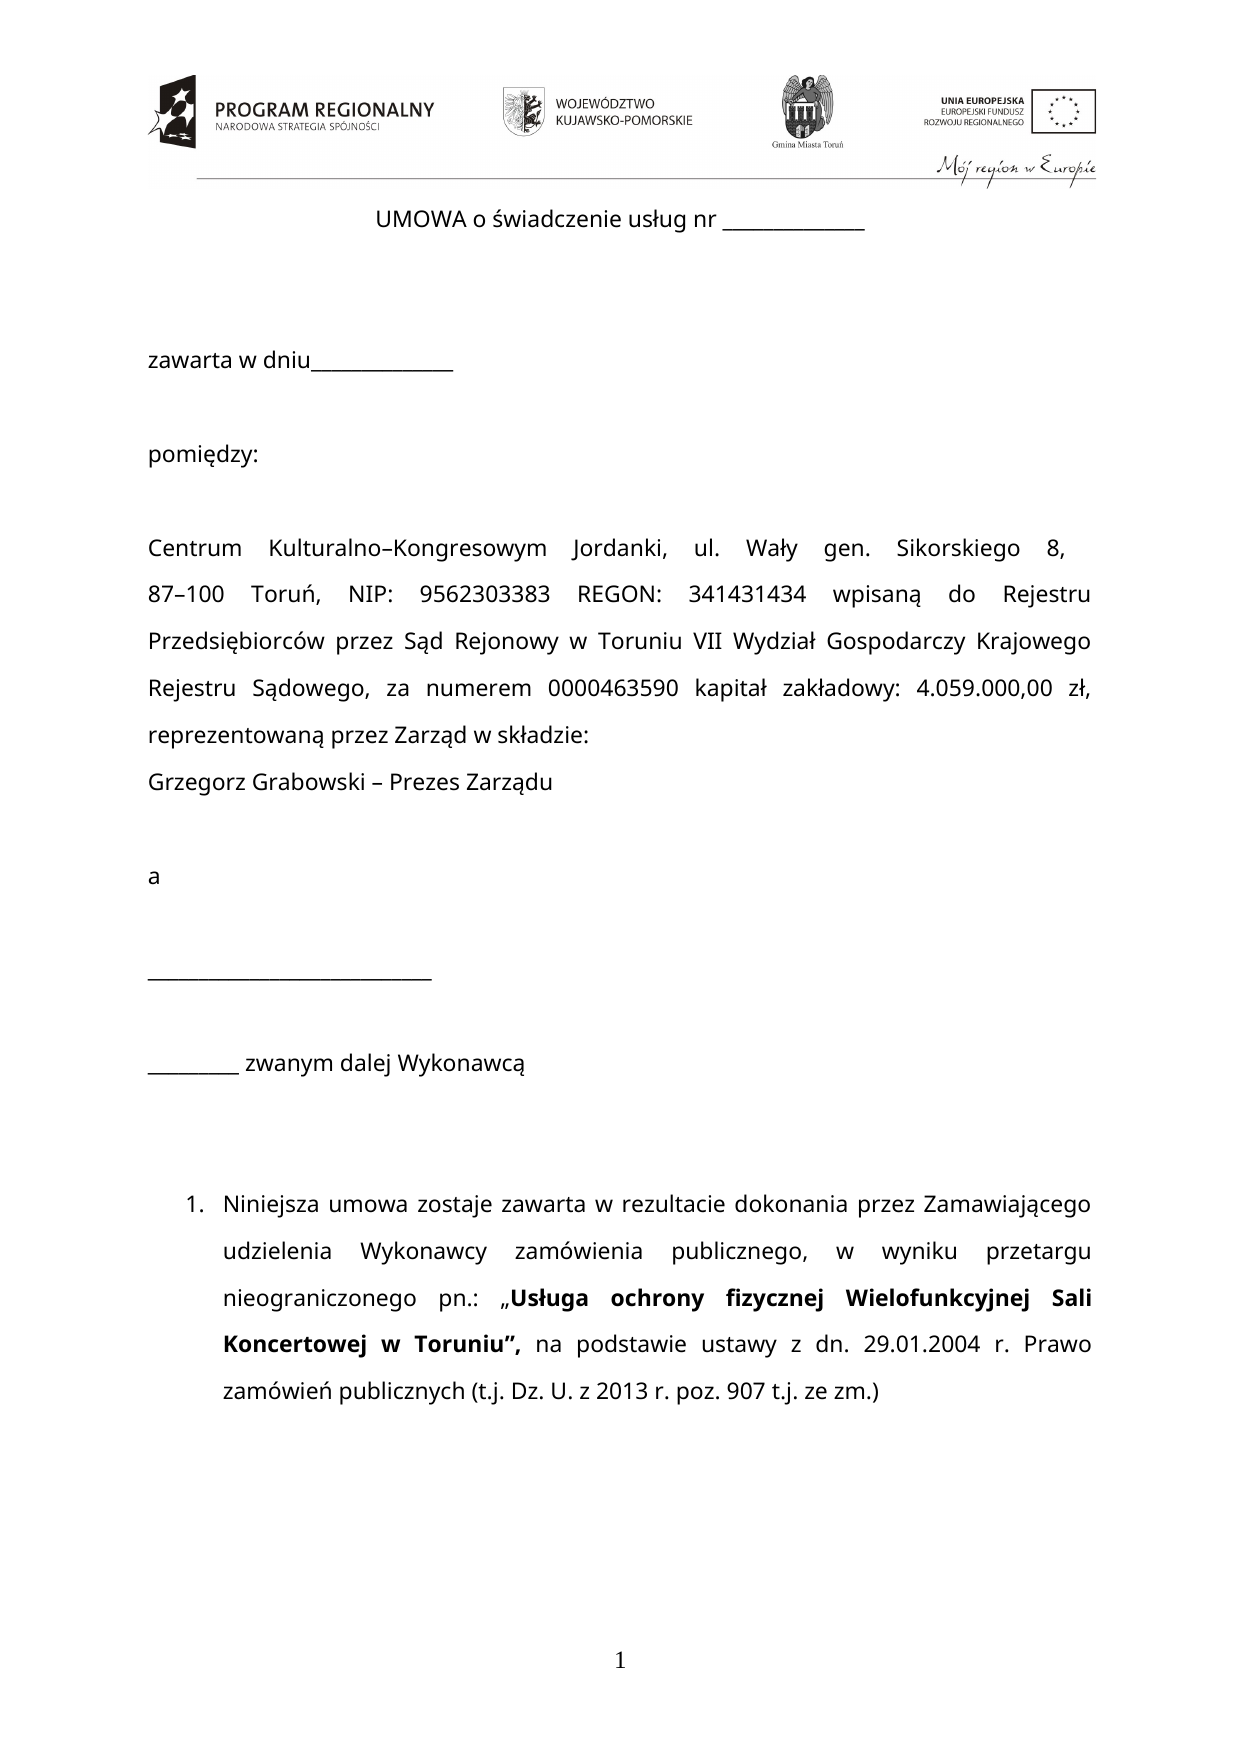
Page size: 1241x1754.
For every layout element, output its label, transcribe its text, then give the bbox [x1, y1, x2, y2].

list Niniejsza umowa zostaje zawarta w rezultacie dokonania przez Zamawiającego udzielenia Wykonawcy zamówienia publicznego, w wyniku przetargu nieograniczonego pn.: „Usługa ochrony fizycznej Wielofunkcyjnej Sali Koncertowej w Toruniu”, na podstawie ustawy z dn. 29.01.2004 r. Prawo zamówień publicznych (t.j. Dz. U. z 2013 r. poz. 907 t.j. ze zm.) [185, 1188, 1092, 1406]
text a [148, 859, 1092, 891]
picture [147, 75, 1097, 189]
text Grzegorz Grabowski – Prezes Zarządu [148, 766, 1092, 797]
text zawarta w dniu______________ [148, 344, 1092, 375]
text pomiędzy: [148, 438, 1092, 469]
text _________ zwanym dalej Wykonawcą [148, 1047, 1092, 1078]
text ____________________________ [148, 953, 1092, 984]
text Centrum Kulturalno–Kongresowym Jordanki, ul. Wały gen. Sikorskiego 8, 87–100 Toruń, NIP: 9562303383 REGON: 341431434 wpisaną do Rejestru Przedsiębiorców przez Sąd Rejonowy w Toruniu VII Wydział Gospodarczy Krajowego Rejestru Sądowego, za numerem 0000463590 kapitał zakładowy: 4.059.000,00 zł, reprezentowaną przez Zarząd w składzie: [148, 531, 1092, 750]
text UMOWA o świadczenie usług nr ______________ [148, 203, 1092, 234]
